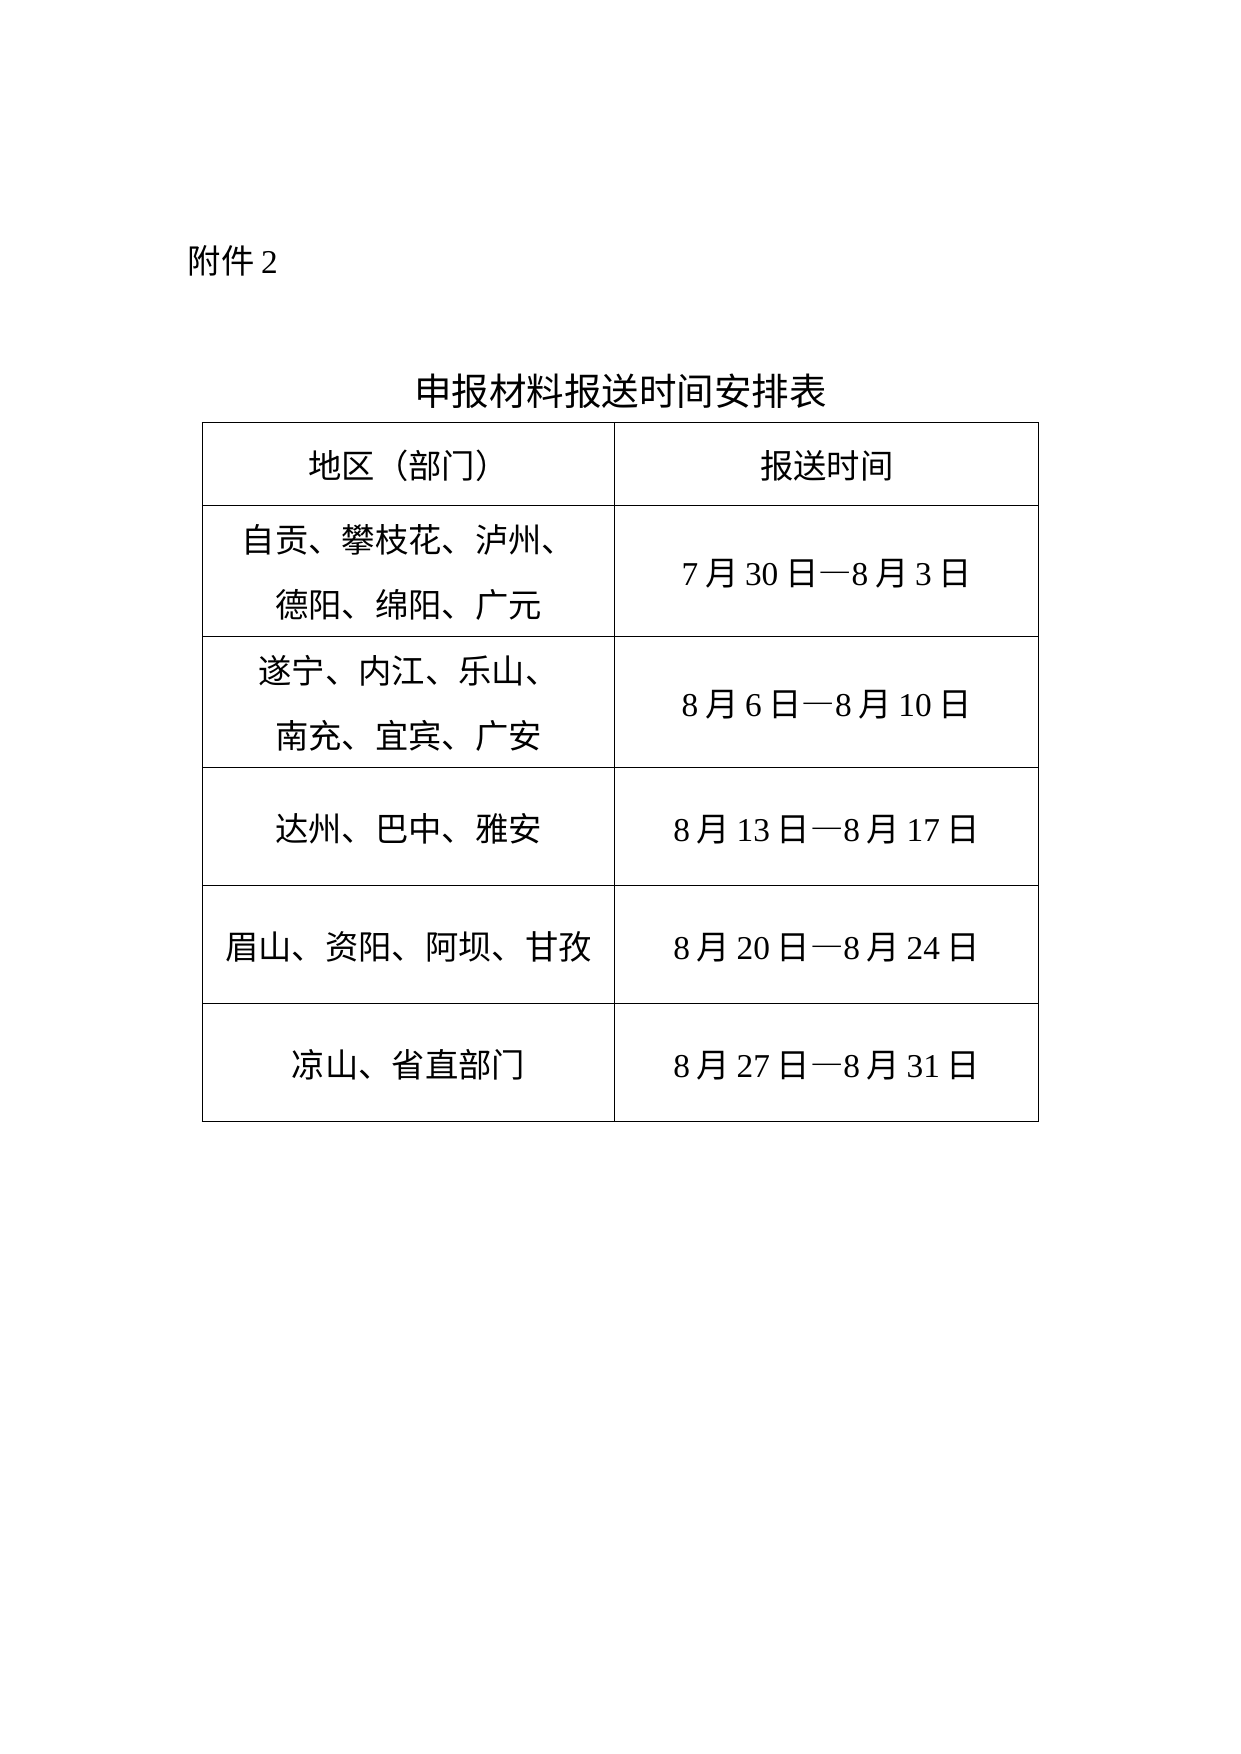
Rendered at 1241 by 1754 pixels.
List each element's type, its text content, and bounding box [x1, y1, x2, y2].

text 申报材料报送时间安排表 [187, 357, 1053, 422]
table_cell 达州、巴中、雅安 [203, 768, 614, 885]
table_cell 遂宁、内江、乐山、 南充、宜宾、广安 [203, 637, 614, 767]
table_cell 8月13日—8月17日 [615, 768, 1038, 885]
table_cell 8月6日—8月10日 [615, 637, 1038, 767]
table_cell 8月27日—8月31日 [615, 1004, 1038, 1121]
table_cell 自贡、攀枝花、泸州、 德阳、绵阳、广元 [203, 506, 614, 636]
table_cell 凉山、省直部门 [203, 1004, 614, 1121]
table_header 地区（部门） [203, 423, 614, 505]
table_cell 8月20日—8月24日 [615, 886, 1038, 1003]
table_header 报送时间 [615, 423, 1038, 505]
table_cell 7月30日—8月3日 [615, 506, 1038, 636]
text 附件2 [187, 227, 1053, 292]
table_cell 眉山、资阳、阿坝、甘孜 [203, 886, 614, 1003]
